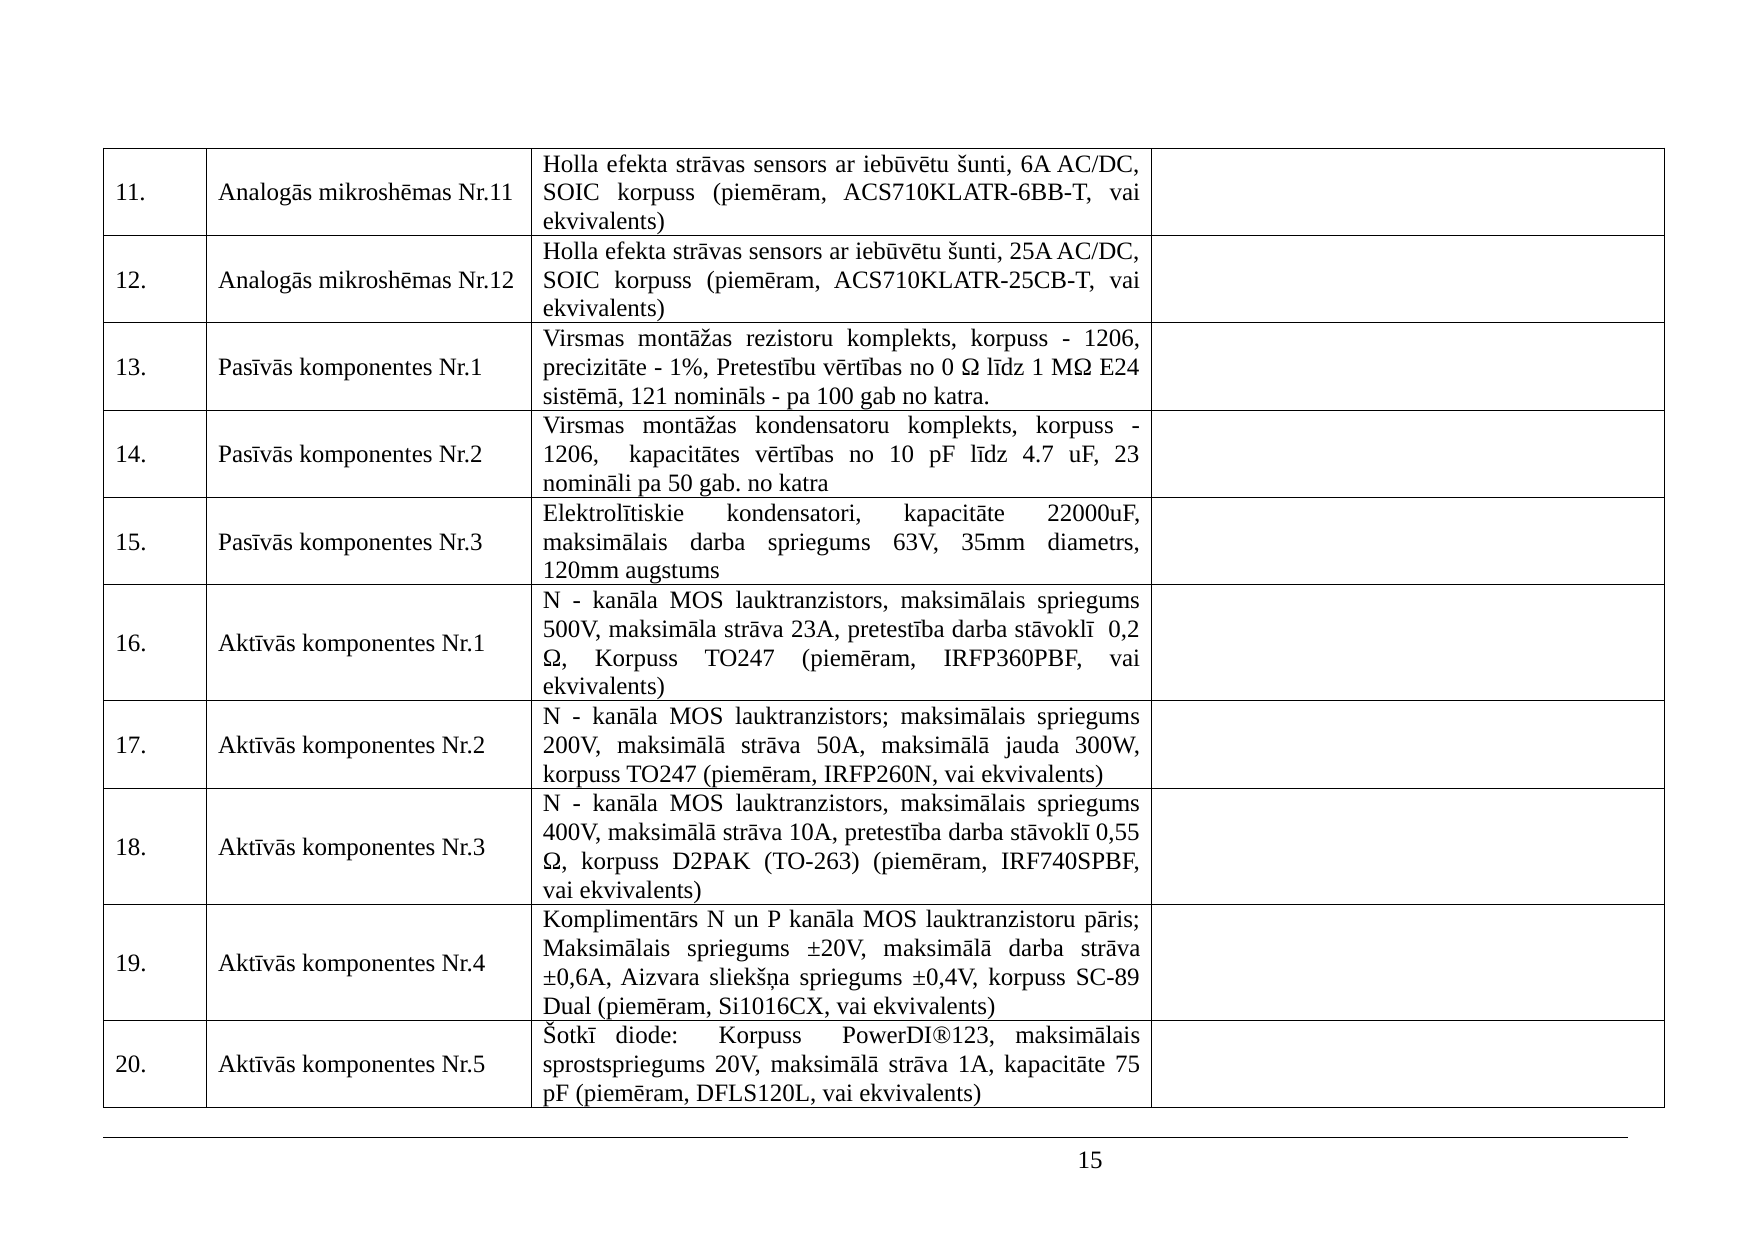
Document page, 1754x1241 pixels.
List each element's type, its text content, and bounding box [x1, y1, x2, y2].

table_cell Holla efekta strāvas sensors ar iebūvētu šunti, 6A AC/DC, SOIC korpuss (piemēram, ACS710KLATR-6BB-T, vai ekvivalents) [532, 149, 1151, 235]
table_cell Pasīvās komponentes Nr.2 [207, 411, 531, 497]
table_cell 15. [104, 498, 206, 584]
table_cell Elektrolītiskie kondensatori, kapacitāte 22000uF, maksimālais darba spriegums 63V, 35mm diametrs, 120mm augstums [532, 498, 1151, 584]
table_cell [1152, 701, 1664, 787]
table_cell N - kanāla MOS lauktranzistors; maksimālais spriegums 200V, maksimālā strāva 50A, maksimālā jauda 300W, korpuss TO247 (piemēram, IRFP260N, vai ekvivalents) [532, 701, 1151, 787]
table_cell Aktīvās komponentes Nr.5 [207, 1021, 531, 1107]
table_cell [1152, 789, 1664, 903]
table_cell Pasīvās komponentes Nr.3 [207, 498, 531, 584]
table_cell Virsmas montāžas rezistoru komplekts, korpuss - 1206, precizitāte - 1%, Pretestību vērtības no 0 Ω līdz 1 MΩ E24 sistēmā, 121 nomināls - pa 100 gab no katra. [532, 323, 1151, 409]
table_cell 16. [104, 585, 206, 700]
table_cell [1152, 236, 1664, 322]
table_cell Komplimentārs N un P kanāla MOS lauktranzistoru pāris; Maksimālais spriegums ±20V, maksimālā darba strāva ±0,6A, Aizvara sliekšņa spriegums ±0,4V, korpuss SC-89 Dual (piemēram, Si1016CX, vai ekvivalents) [532, 905, 1151, 1019]
table_cell Virsmas montāžas kondensatoru komplekts, korpuss - 1206, kapacitātes vērtības no 10 pF līdz 4.7 uF, 23 nomināli pa 50 gab. no katra [532, 411, 1151, 497]
table_cell 14. [104, 411, 206, 497]
table_cell 17. [104, 701, 206, 787]
table_cell [1152, 1021, 1664, 1107]
table_cell [1152, 905, 1664, 1019]
table_cell Aktīvās komponentes Nr.2 [207, 701, 531, 787]
table_cell Aktīvās komponentes Nr.1 [207, 585, 531, 700]
table_cell 18. [104, 789, 206, 903]
table_cell Aktīvās komponentes Nr.3 [207, 789, 531, 903]
table_cell [1152, 323, 1664, 409]
table_cell Analogās mikroshēmas Nr.12 [207, 236, 531, 322]
table_cell N - kanāla MOS lauktranzistors, maksimālais spriegums 500V, maksimāla strāva 23A, pretestība darba stāvoklī 0,2 Ω, Korpuss TO247 (piemēram, IRFP360PBF, vai ekvivalents) [532, 585, 1151, 700]
table_cell Šotkī diode: Korpuss PowerDI®123, maksimālais sprostspriegums 20V, maksimālā strāva 1A, kapacitāte 75 pF (piemēram, DFLS120L, vai ekvivalents) [532, 1021, 1151, 1107]
table_cell Holla efekta strāvas sensors ar iebūvētu šunti, 25A AC/DC, SOIC korpuss (piemēram, ACS710KLATR-25CB-T, vai ekvivalents) [532, 236, 1151, 322]
table_cell 20. [104, 1021, 206, 1107]
table_cell Analogās mikroshēmas Nr.11 [207, 149, 531, 235]
table_cell 13. [104, 323, 206, 409]
table_cell [1152, 498, 1664, 584]
table_cell N - kanāla MOS lauktranzistors, maksimālais spriegums 400V, maksimālā strāva 10A, pretestība darba stāvoklī 0,55 Ω, korpuss D2PAK (TO-263) (piemēram, IRF740SPBF, vai ekvivalents) [532, 789, 1151, 903]
table_cell 19. [104, 905, 206, 1019]
table_cell [1152, 411, 1664, 497]
table_cell 12. [104, 236, 206, 322]
table_cell 11. [104, 149, 206, 235]
table_cell [1152, 585, 1664, 700]
table_cell Aktīvās komponentes Nr.4 [207, 905, 531, 1019]
table_cell [1152, 149, 1664, 235]
table_cell Pasīvās komponentes Nr.1 [207, 323, 531, 409]
